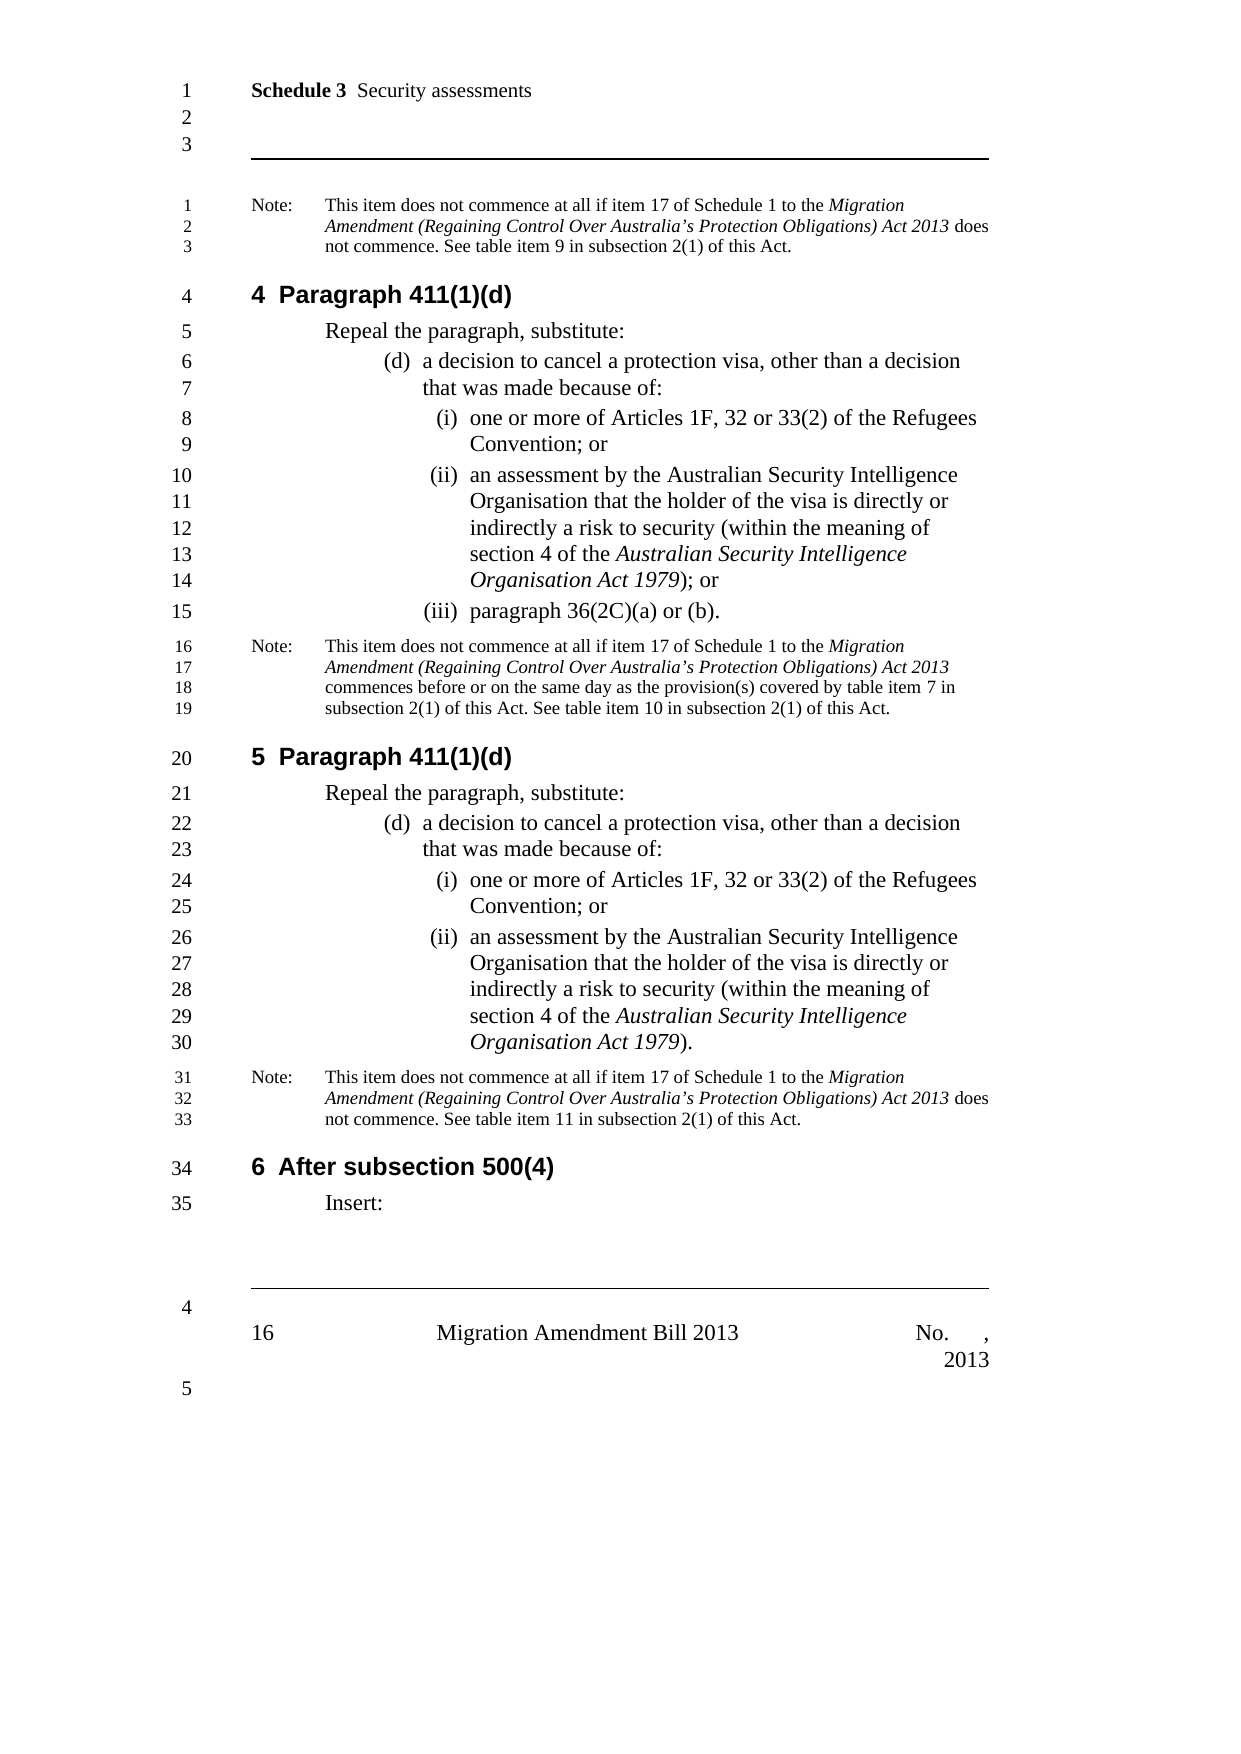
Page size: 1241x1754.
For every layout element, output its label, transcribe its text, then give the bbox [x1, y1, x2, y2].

text (i) one or more of Articles 1F, 32 or 33(2) of the Refugees Convention; or [251, 866, 989, 919]
text (i) one or more of Articles 1F, 32 or 33(2) of the Refugees Convention; or [251, 404, 989, 457]
text 4 Paragraph 411(1)(d) [251, 280, 989, 308]
text Note: This item does not commence at all if item 17 of Schedule 1 to the Migration Amendment (Regaining Control Over Australia’s Protection Obligations) Act 2013 commences before or on the same day as the provision(s) covered by table item 7 in subsection 2(1) of this Act. See table item 10 in subsection 2(1) of this Act. [251, 636, 989, 718]
text (d) a decision to cancel a protection visa, other than a decision that was made because of: [251, 809, 989, 862]
text Repeal the paragraph, substitute: [325, 317, 989, 343]
text (ii) an assessment by the Australian Security Intelligence Organisation that the holder of the visa is directly or indirectly a risk to security (within the meaning of section 4 of the Australian Security Intelligence Organisation Act 1979). [251, 923, 989, 1054]
text (ii) an assessment by the Australian Security Intelligence Organisation that the holder of the visa is directly or indirectly a risk to security (within the meaning of section 4 of the Australian Security Intelligence Organisation Act 1979); or [251, 461, 989, 593]
text Note: This item does not commence at all if item 17 of Schedule 1 to the Migration Amendment (Regaining Control Over Australia’s Protection Obligations) Act 2013 does not commence. See table item 9 in subsection 2(1) of this Act. [251, 195, 989, 257]
text (d) a decision to cancel a protection visa, other than a decision that was made because of: [251, 347, 989, 400]
text Repeal the paragraph, substitute: [325, 778, 989, 805]
text (iii) paragraph 36(2C)(a) or (b). [251, 597, 989, 623]
text Insert: [325, 1189, 989, 1216]
text 5 Paragraph 411(1)(d) [251, 741, 989, 770]
text 6 After subsection 500(4) [251, 1152, 989, 1181]
text Note: This item does not commence at all if item 17 of Schedule 1 to the Migration Amendment (Regaining Control Over Australia’s Protection Obligations) Act 2013 does not commence. See table item 11 in subsection 2(1) of this Act. [251, 1067, 989, 1129]
